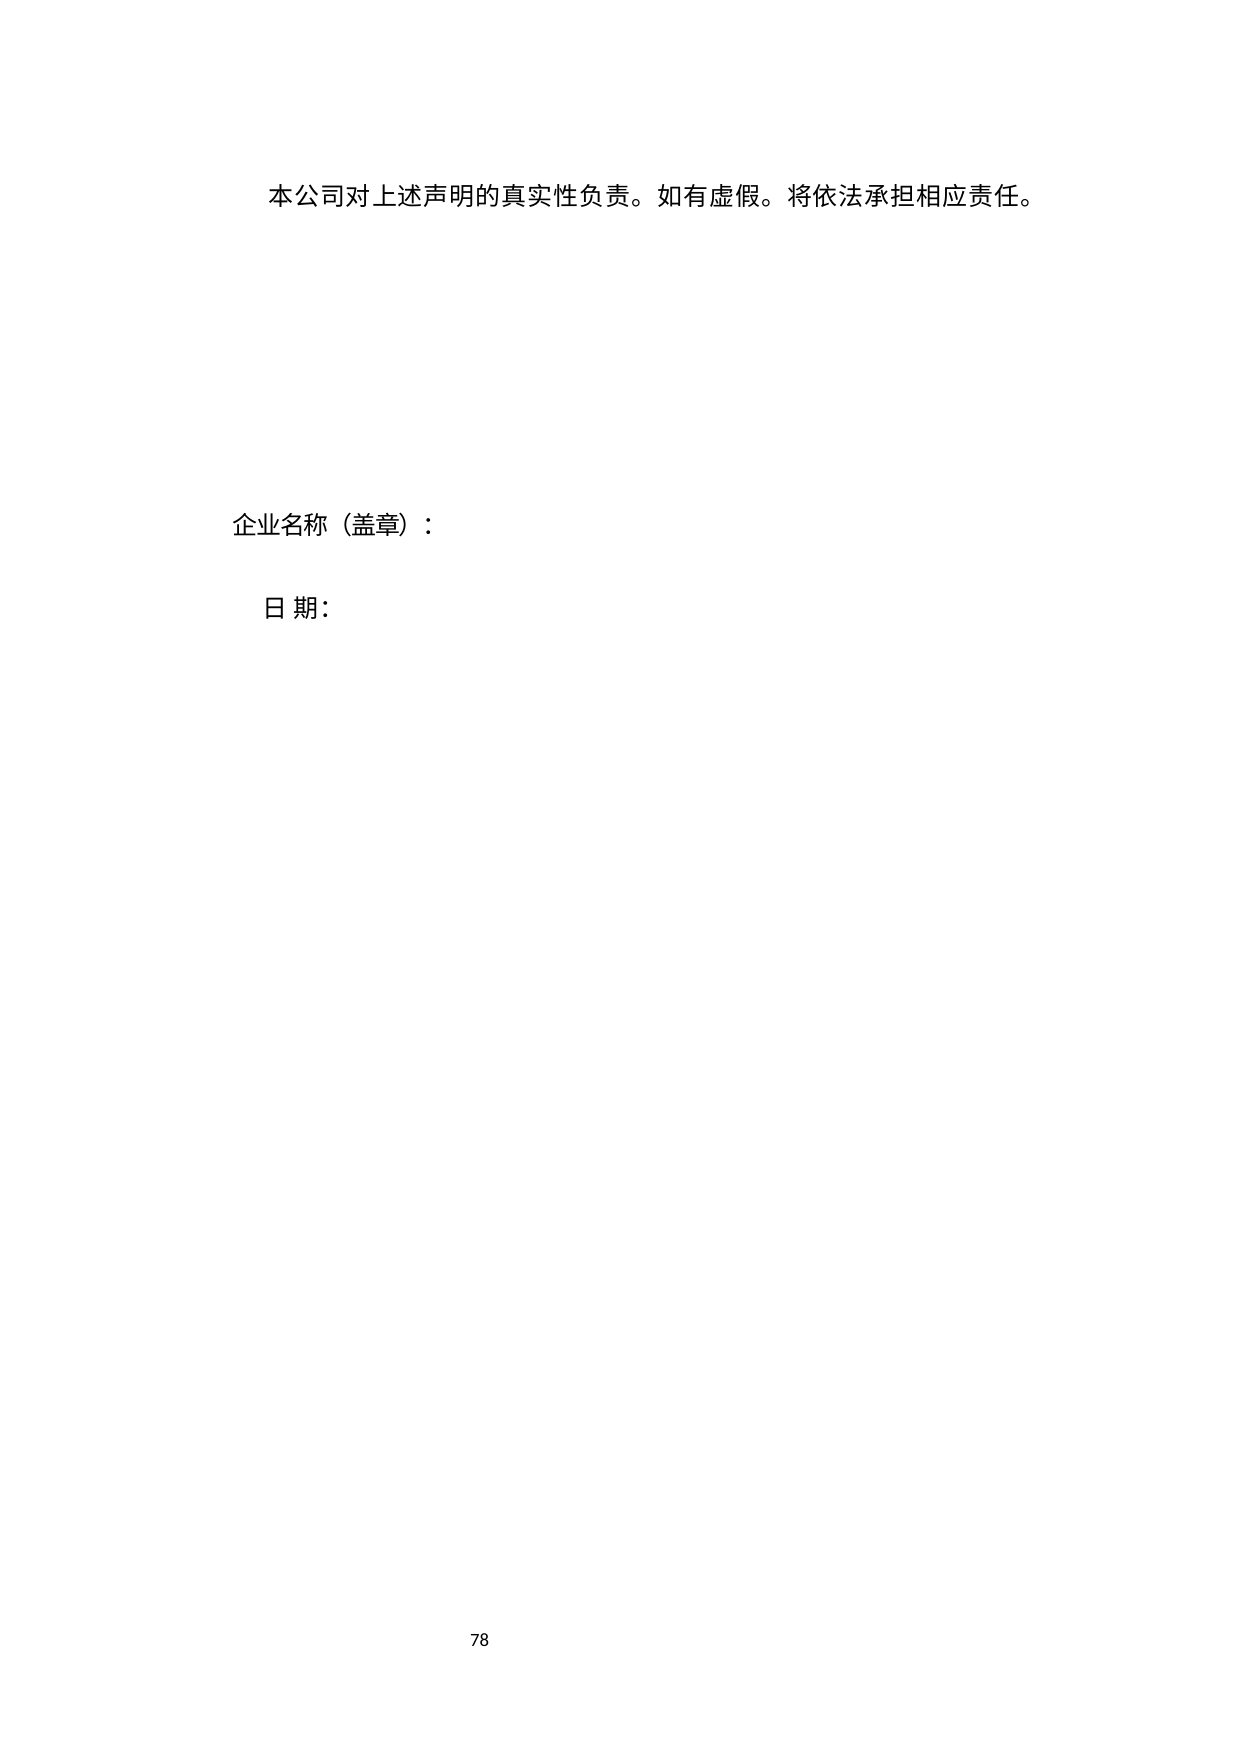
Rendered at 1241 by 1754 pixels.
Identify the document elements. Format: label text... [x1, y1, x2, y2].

text 企业名称（盖章）： [187, 491, 1053, 556]
text 本公司对上述声明的真实性负责。如有虚假。将依法承担相应责任。 [187, 162, 1053, 227]
text 日 期： [187, 574, 1053, 639]
